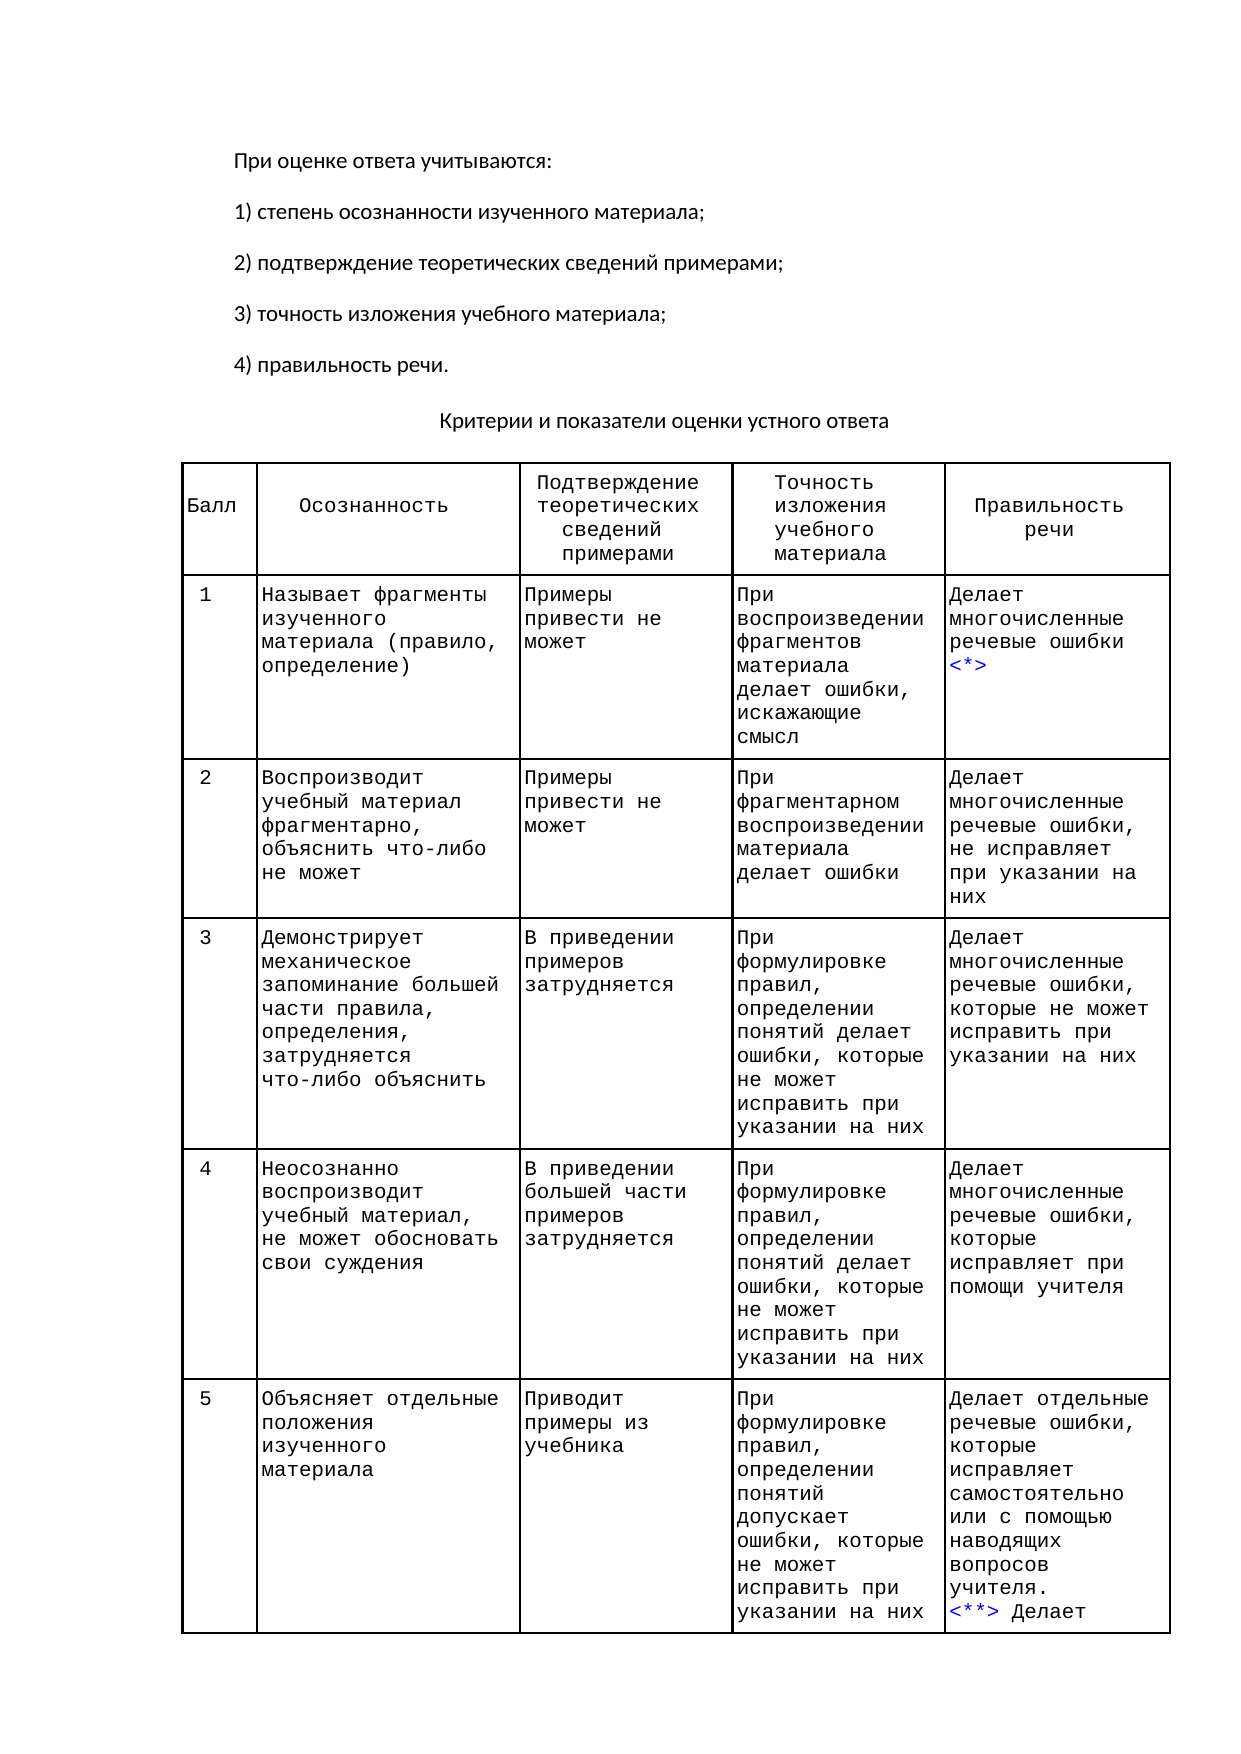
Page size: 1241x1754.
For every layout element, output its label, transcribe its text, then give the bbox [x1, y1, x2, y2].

text Критерии и показатели оценки устного ответа [177, 406, 1152, 434]
table_cell При формулировке правил, определении понятий делает ошибки, которые не может исправить при указании на них [734, 919, 944, 1148]
table_cell Делает многочисленные речевые ошибки <*> [946, 576, 1169, 757]
table_cell При формулировке правил, определении понятий делает ошибки, которые не может исправить при указании на них [734, 1150, 944, 1378]
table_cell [946, 1380, 1169, 1632]
table_header Балл [184, 464, 256, 574]
table_cell 2 [184, 760, 256, 917]
text 3) точность изложения учебного материала; [177, 299, 1152, 327]
table_cell Воспроизводит учебный материал фрагментарно, объяснить что-либо не может [258, 760, 519, 917]
text 1) степень осознанности изученного материала; [177, 197, 1152, 225]
table_cell 3 [184, 919, 256, 1148]
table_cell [734, 1380, 944, 1632]
table_header Подтверждение теоретических сведений примерами [521, 464, 731, 574]
table_cell 5 [184, 1380, 256, 1632]
table_cell В приведении большей части примеров затрудняется [521, 1150, 731, 1378]
table_cell Демонстрирует механическое запоминание большей части правила, определения, затрудняется что-либо объяснить [258, 919, 519, 1148]
table_cell Делает многочисленные речевые ошибки, не исправляет при указании на них [946, 760, 1169, 917]
table_cell Примеры привести не может [521, 576, 731, 757]
text 2) подтверждение теоретических сведений примерами; [177, 248, 1152, 276]
table_header Осознанность [258, 464, 519, 574]
table_cell При воспроизведении фрагментов материала делает ошибки, искажающие смысл [734, 576, 944, 757]
table_cell Делает многочисленные речевые ошибки, которые не может исправить при указании на них [946, 919, 1169, 1148]
table_cell При фрагментарном воспроизведении материала делает ошибки [734, 760, 944, 917]
table_cell В приведении примеров затрудняется [521, 919, 731, 1148]
text При оценке ответа учитываются: [177, 146, 1152, 174]
table_cell Примеры привести не может [521, 760, 731, 917]
table_cell Неосознанно воспроизводит учебный материал, не может обосновать свои суждения [258, 1150, 519, 1378]
table_header Точность изложения учебного материала [734, 464, 944, 574]
table_cell 4 [184, 1150, 256, 1378]
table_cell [258, 1380, 519, 1632]
table_header Правильность речи [946, 464, 1169, 574]
text 4) правильность речи. [177, 350, 1152, 378]
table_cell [521, 1380, 731, 1632]
table_cell 1 [184, 576, 256, 757]
table_cell Называет фрагменты изученного материала (правило, определение) [258, 576, 519, 757]
table_cell Делает многочисленные речевые ошибки, которые исправляет при помощи учителя [946, 1150, 1169, 1378]
